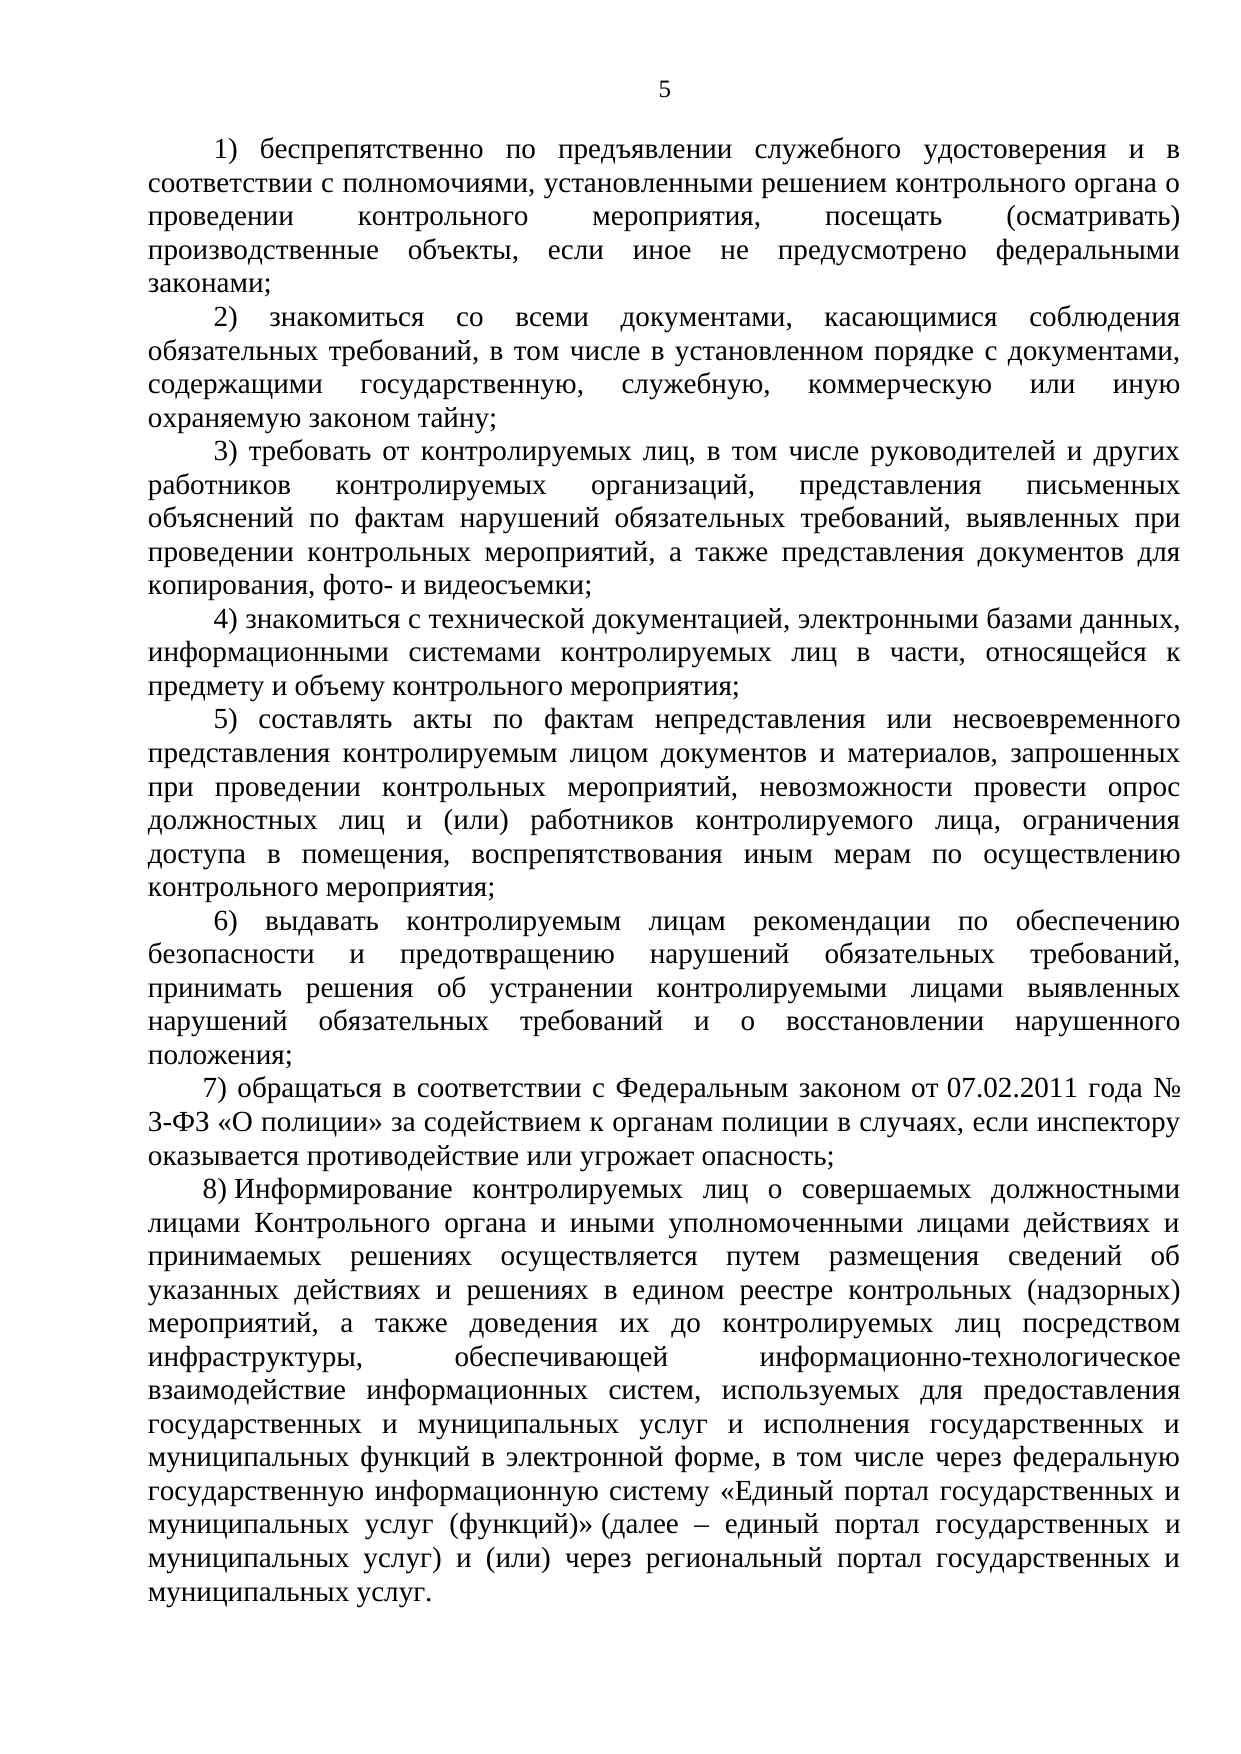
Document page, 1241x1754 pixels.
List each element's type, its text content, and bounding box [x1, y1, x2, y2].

text 5) составлять акты по фактам непредставления или несвоевременного представления контролируемым лицом документов и материалов, запрошенных при проведении контрольных мероприятий, невозможности провести опрос должностных лиц и (или) работников контролируемого лица, ограничения доступа в помещения, воспрепятствования иным мерам по осуществлению контрольного мероприятия; [148, 702, 1181, 903]
text 7) обращаться в соответствии с Федеральным законом от 07.02.2011 года № 3-ФЗ «О полиции» за содействием к органам полиции в случаях, если инспектору оказывается противодействие или угрожает опасность; [148, 1071, 1181, 1171]
text 2) знакомиться со всеми документами, касающимися соблюдения обязательных требований, в том числе в установленном порядке с документами, содержащими государственную, служебную, коммерческую или иную охраняемую законом тайну; [148, 299, 1181, 433]
text 4) знакомиться с технической документацией, электронными базами данных, информационными системами контролируемых лиц в части, относящейся к предмету и объему контрольного мероприятия; [148, 601, 1181, 702]
text 3) требовать от контролируемых лиц, в том числе руководителей и других работников контролируемых организаций, представления письменных объяснений по фактам нарушений обязательных требований, выявленных при проведении контрольных мероприятий, а также представления документов для копирования, фото- и видеосъемки; [148, 433, 1181, 601]
text 1) беспрепятственно по предъявлении служебного удостоверения и в соответствии с полномочиями, установленными решением контрольного органа о проведении контрольного мероприятия, посещать (осматривать) производственные объекты, если иное не предусмотрено федеральными законами; [148, 131, 1181, 299]
text 8) Информирование контролируемых лиц о совершаемых должностными лицами Контрольного органа и иными уполномоченными лицами действиях и принимаемых решениях осуществляется путем размещения сведений об указанных действиях и решениях в едином реестре контрольных (надзорных) мероприятий, а также доведения их до контролируемых лиц посредством инфраструктуры, обеспечивающей информационно-технологическое взаимодействие информационных систем, используемых для предоставления государственных и муниципальных услуг и исполнения государственных и муниципальных функций в электронной форме, в том числе через федеральную государственную информационную систему «Единый портал государственных и муниципальных услуг (функций)» (далее – единый портал государственных и муниципальных услуг) и (или) через региональный портал государственных и муниципальных услуг. [148, 1171, 1181, 1607]
text 6) выдавать контролируемым лицам рекомендации по обеспечению безопасности и предотвращению нарушений обязательных требований, принимать решения об устранении контролируемыми лицами выявленных нарушений обязательных требований и о восстановлении нарушенного положения; [148, 903, 1181, 1071]
